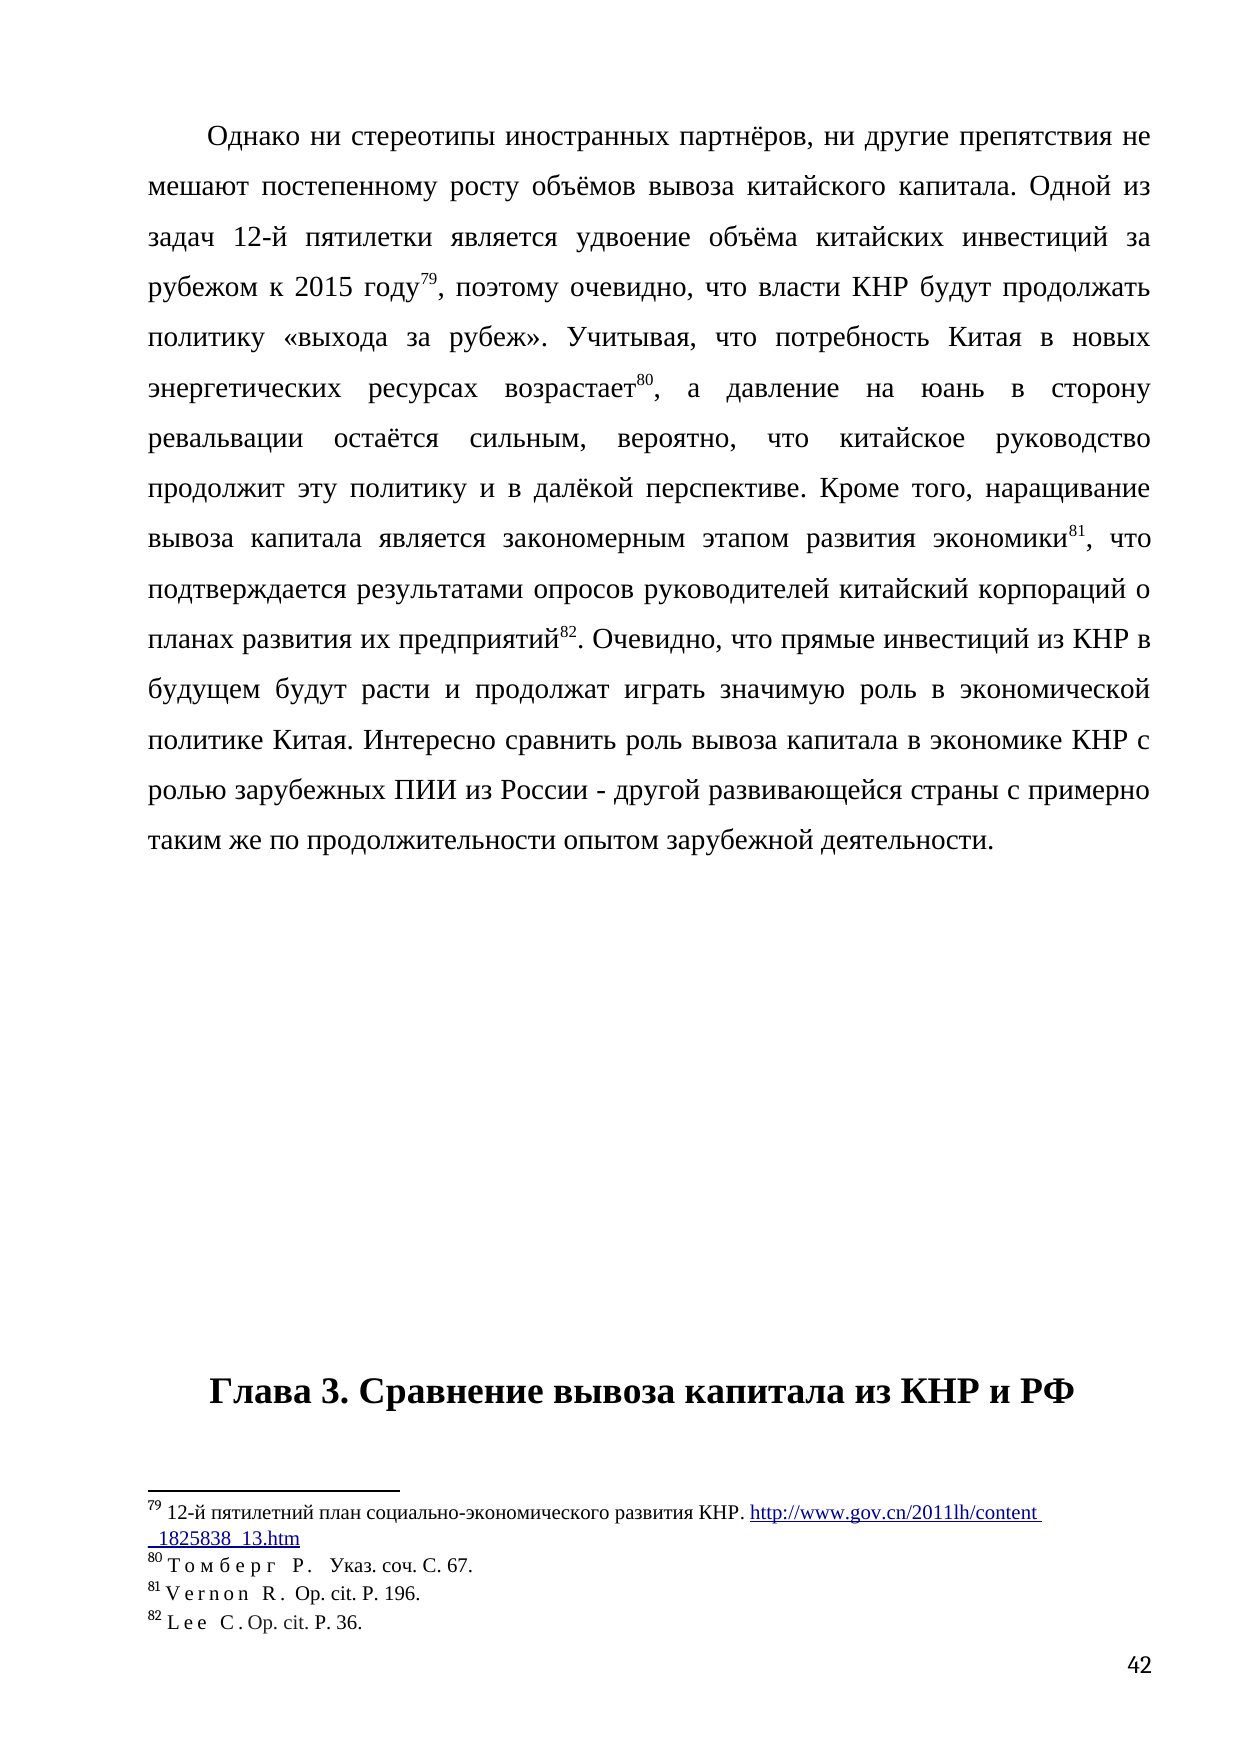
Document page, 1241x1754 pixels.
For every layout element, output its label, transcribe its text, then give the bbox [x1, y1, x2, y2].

text Глава 3. Сравнение вывоза капитала из КНР и РФ [133, 1369, 1152, 1412]
text Однако ни стереотипы иностранных партнёров, ни другие препятствия не мешают постепенному росту объёмов вывоза китайского капитала. Одной из задач 12-й пятилетки является удвоение объёма китайских инвестиций за рубежом к 2015 году, поэтому очевидно, что власти КНР будут продолжать политику «выхода за рубеж». Учитывая, что потребность Китая в новых энергетических ресурсах возрастает, а давление на юань в сторону ревальвации остаётся сильным, вероятно, что китайское руководство продолжит эту политику и в далёкой перспективе. Кроме того, наращивание вывоза капитала является закономерным этапом развития экономики, что подтверждается результатами опросов руководителей китайский корпораций о планах развития их предприятий. Очевидно, что прямые инвестиций из КНР в будущем будут расти и продолжат играть значимую роль в экономической политике Китая. Интересно сравнить роль вывоза капитала в экономике КНР с ролью зарубежных ПИИ из России - другой развивающейся страны с примерно таким же по продолжительности опытом зарубежной деятельности. [148, 118, 1152, 856]
